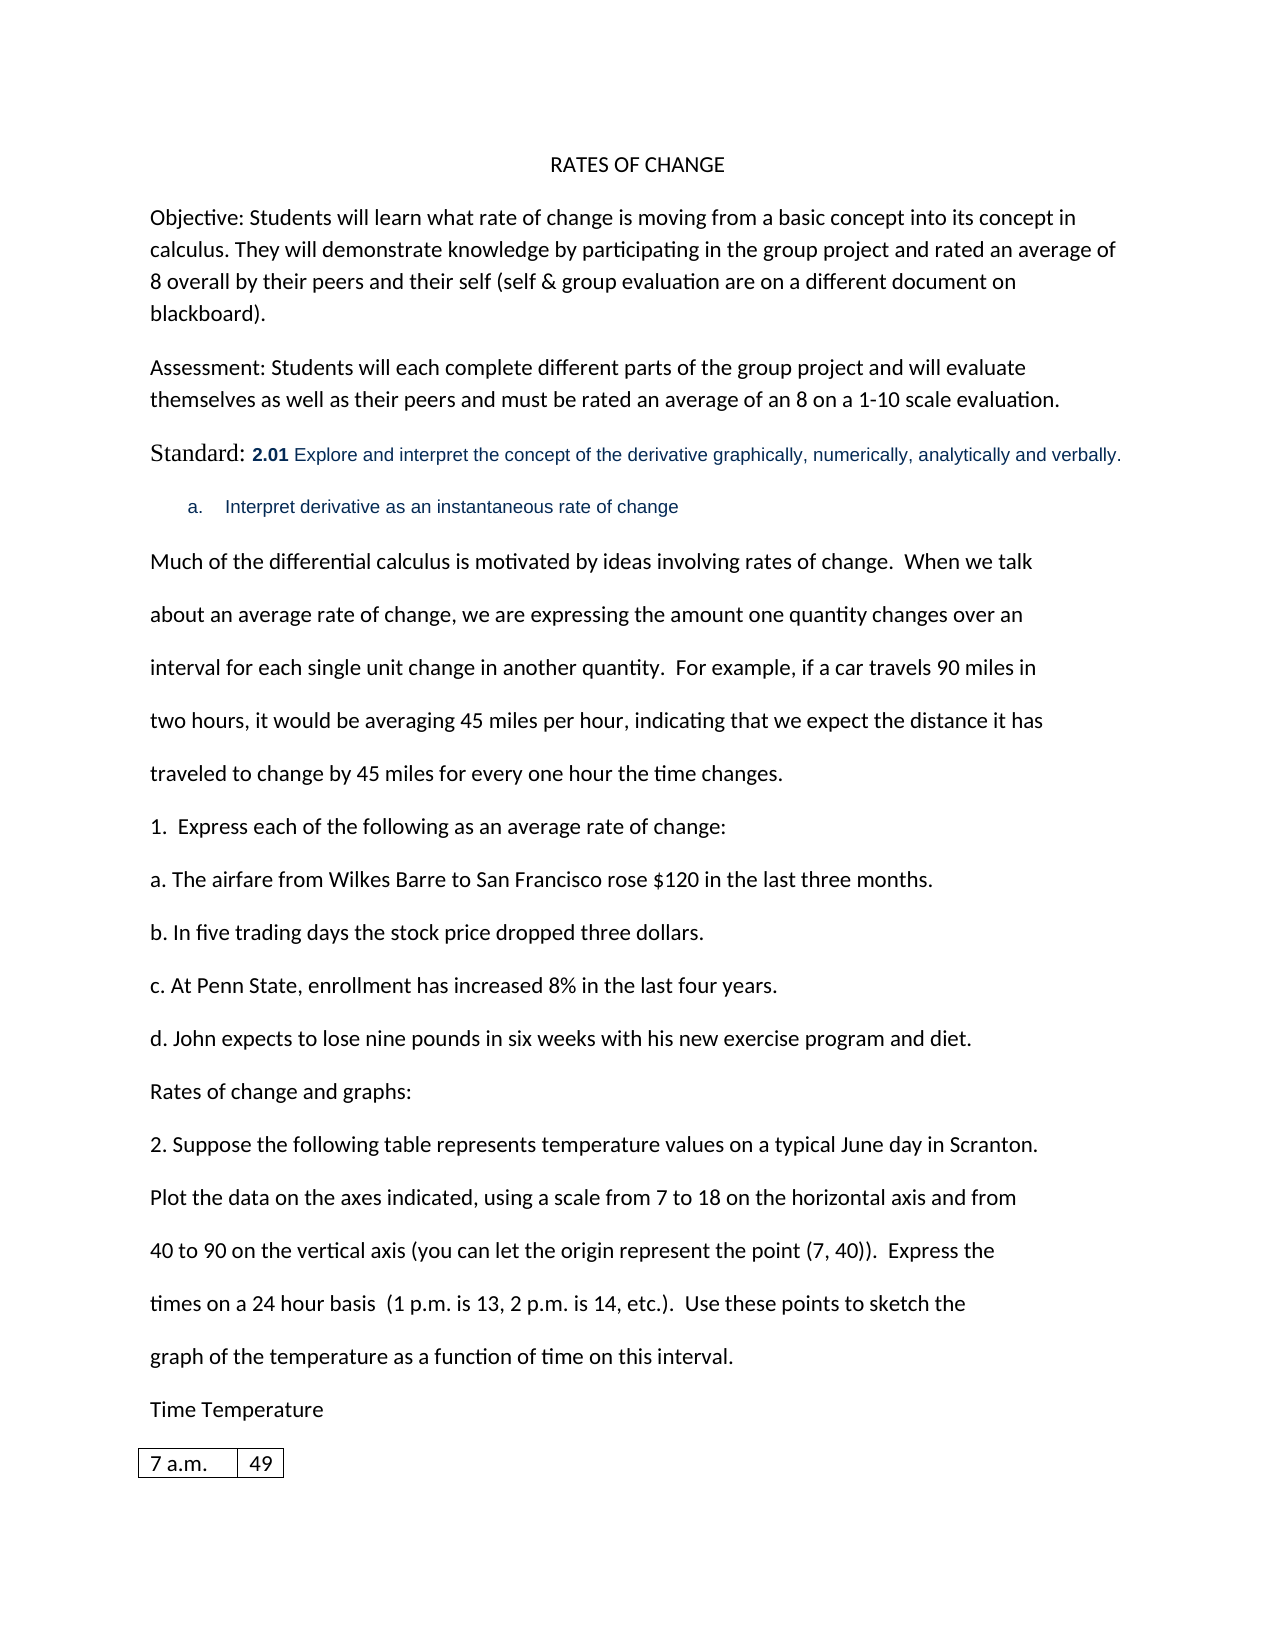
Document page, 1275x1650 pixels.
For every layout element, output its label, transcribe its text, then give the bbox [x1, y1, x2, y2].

text Standard: 2.01 Explore and interpret the concept of the derivative graphically, numerically, analytically and verbally. [150, 438, 1125, 467]
table_header 7 a.m. [139, 1449, 237, 1477]
text graph of the temperature as a function of time on this interval. [150, 1342, 1125, 1370]
table_header 49 [238, 1449, 283, 1477]
text times on a 24 hour basis (1 p.m. is 13, 2 p.m. is 14, etc.). Use these points to sketch the [150, 1289, 1125, 1317]
list Interpret derivative as an instantaneous rate of change [187, 496, 1125, 518]
text Assessment: Students will each complete different parts of the group project and will evaluate themselves as well as their peers and must be rated an average of an 8 on a 1-10 scale evaluation. [150, 353, 1125, 413]
text a. The airfare from Wilkes Barre to San Francisco rose $120 in the last three months. [150, 865, 1125, 893]
text d. John expects to lose nine pounds in six weeks with his new exercise program and diet. [150, 1024, 1125, 1052]
text c. At Penn State, enrollment has increased 8% in the last four years. [150, 971, 1125, 999]
text Time Temperature [150, 1395, 1125, 1423]
text b. In five trading days the stock price dropped three dollars. [150, 918, 1125, 946]
text two hours, it would be averaging 45 miles per hour, indicating that we expect the distance it has [150, 706, 1125, 734]
text traveled to change by 45 miles for every one hour the time changes. [150, 759, 1125, 787]
text 40 to 90 on the vertical axis (you can let the origin represent the point (7, 40)). Express the [150, 1236, 1125, 1264]
text Much of the differential calculus is motivated by ideas involving rates of change. When we talk [150, 547, 1125, 575]
text Objective: Students will learn what rate of change is moving from a basic concept into its concept in calculus. They will demonstrate knowledge by participating in the group project and rated an average of 8 overall by their peers and their self (self & group evaluation are on a different document on blackboard). [150, 203, 1125, 328]
text 2. Suppose the following table represents temperature values on a typical June day in Scranton. [150, 1130, 1125, 1158]
text Rates of change and graphs: [150, 1077, 1125, 1105]
text RATES OF CHANGE [150, 150, 1125, 178]
text Plot the data on the axes indicated, using a scale from 7 to 18 on the horizontal axis and from [150, 1183, 1125, 1211]
text 1. Express each of the following as an average rate of change: [150, 812, 1125, 840]
text about an average rate of change, we are expressing the amount one quantity changes over an [150, 600, 1125, 628]
text interval for each single unit change in another quantity. For example, if a car travels 90 miles in [150, 653, 1125, 681]
